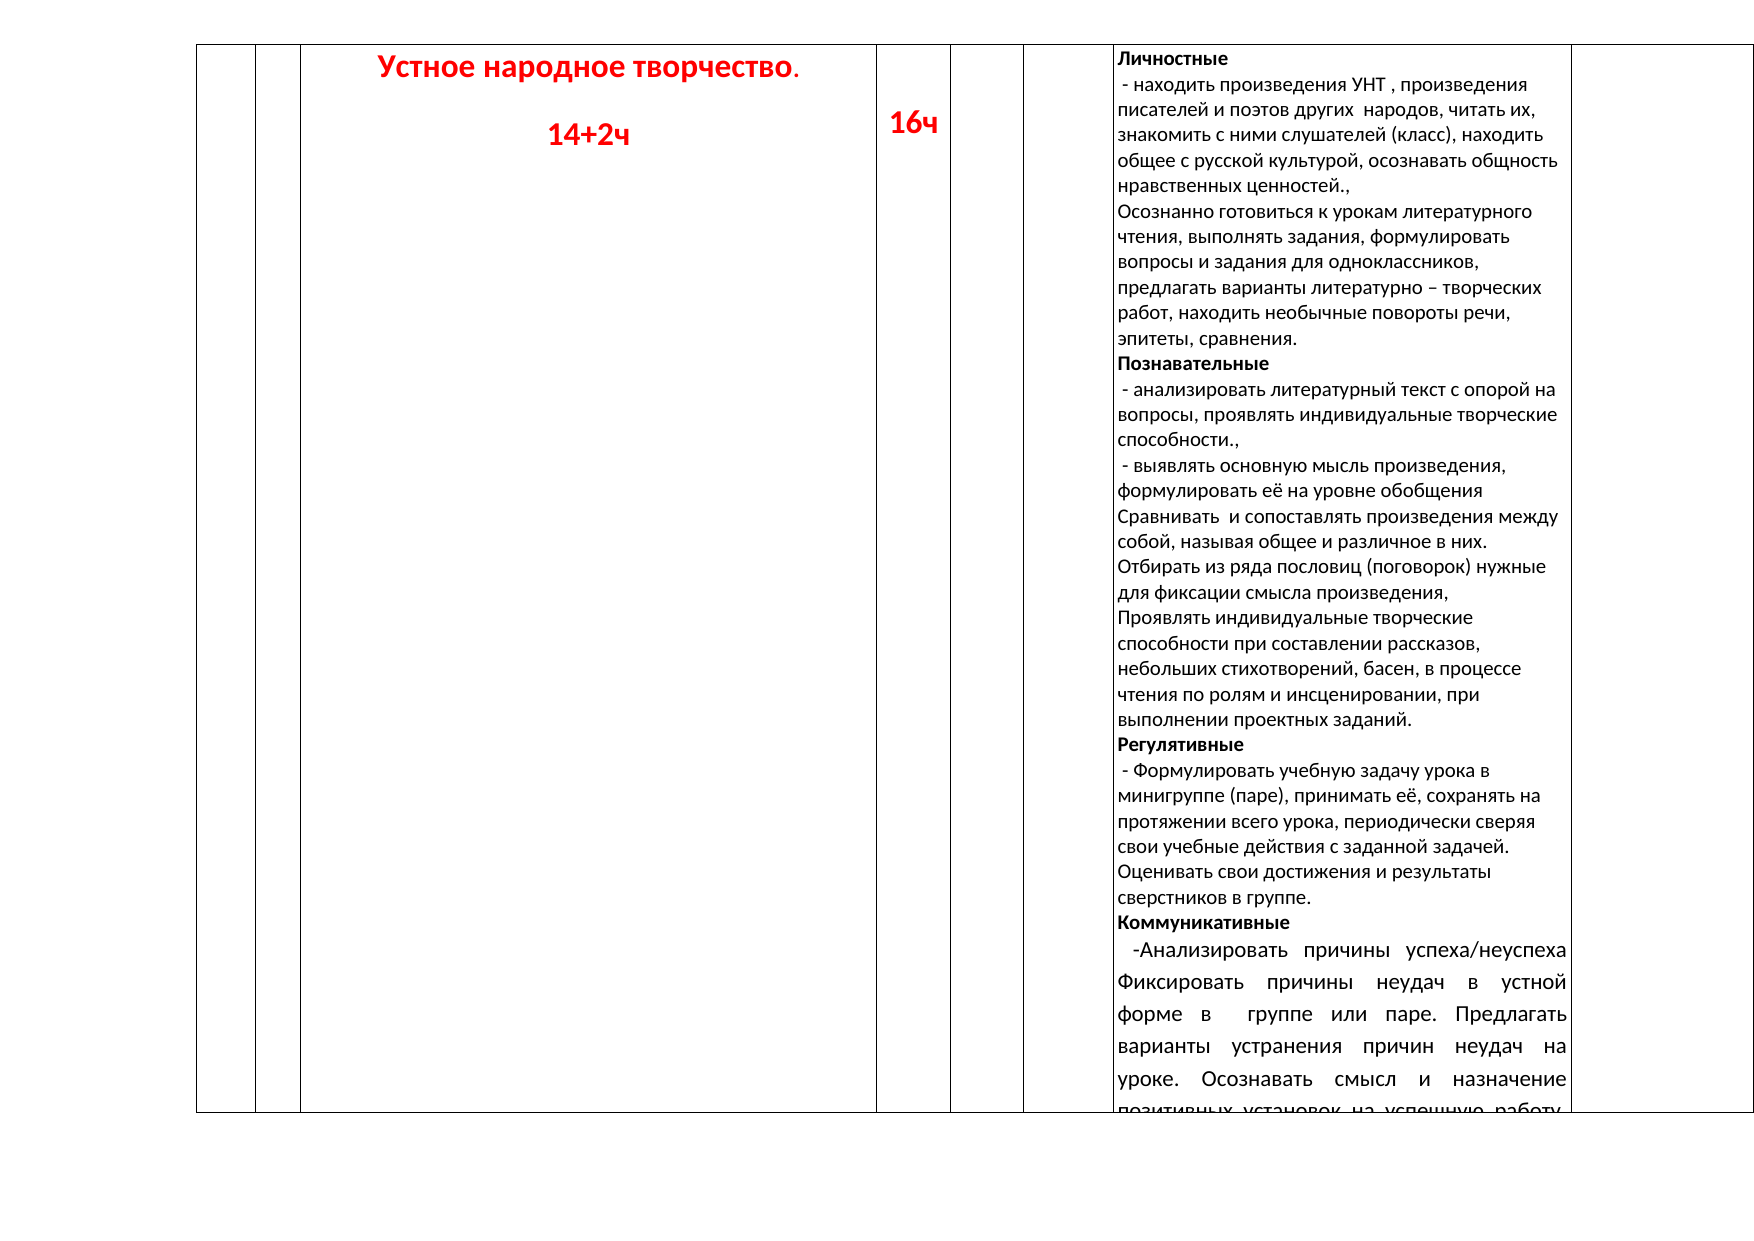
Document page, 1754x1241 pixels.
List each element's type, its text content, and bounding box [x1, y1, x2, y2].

table_cell [256, 45, 300, 1112]
table_cell [197, 45, 255, 1112]
table_cell Устное народное творчество. 14+2ч [301, 45, 876, 1112]
table_cell [951, 45, 1023, 1112]
table_cell 16ч [877, 45, 950, 1112]
table_cell [1024, 45, 1113, 1112]
table_cell Личностные - находить произведения УНТ , произведения писателей и поэтов других народов, читать их, знакомить с ними слушателей (класс), находить общее с русской культурой, осознавать общность нравственных ценностей., Осознанно готовиться к урокам литературного чтения, выполнять задания, формулировать вопросы и задания для одноклассников, предлагать варианты литературно – творческих работ, находить необычные повороты речи, эпитеты, сравнения. Познавательные - анализировать литературный текст с опорой на вопросы, проявлять индивидуальные творческие способности., - выявлять основную мысль произведения, формулировать её на уровне обобщения Сравнивать и сопоставлять произведения между собой, называя общее и различное в них. Отбирать из ряда пословиц (поговорок) нужные для фиксации смысла произведения, Проявлять индивидуальные творческие способности при составлении рассказов, небольших стихотворений, басен, в процессе чтения по ролям и инсценировании, при выполнении проектных заданий. Регулятивные - Формулировать учебную задачу урока в минигруппе (паре), принимать её, сохранять на протяжении всего урока, периодически сверяя свои учебные действия с заданной задачей. Оценивать свои достижения и результаты сверстников в группе. Коммуникативные -Анализировать причины успеха/неуспеха Фиксировать причины неудач в устной форме в группе или паре. Предлагать варианты устранения причин неудач на уроке. Осознавать смысл и назначение позитивных установок на успешную работу, пользоваться ими в случае неудачи на уроке, проговаривая во внешней речи. [1114, 45, 1571, 1112]
table_cell [1572, 45, 1753, 1112]
